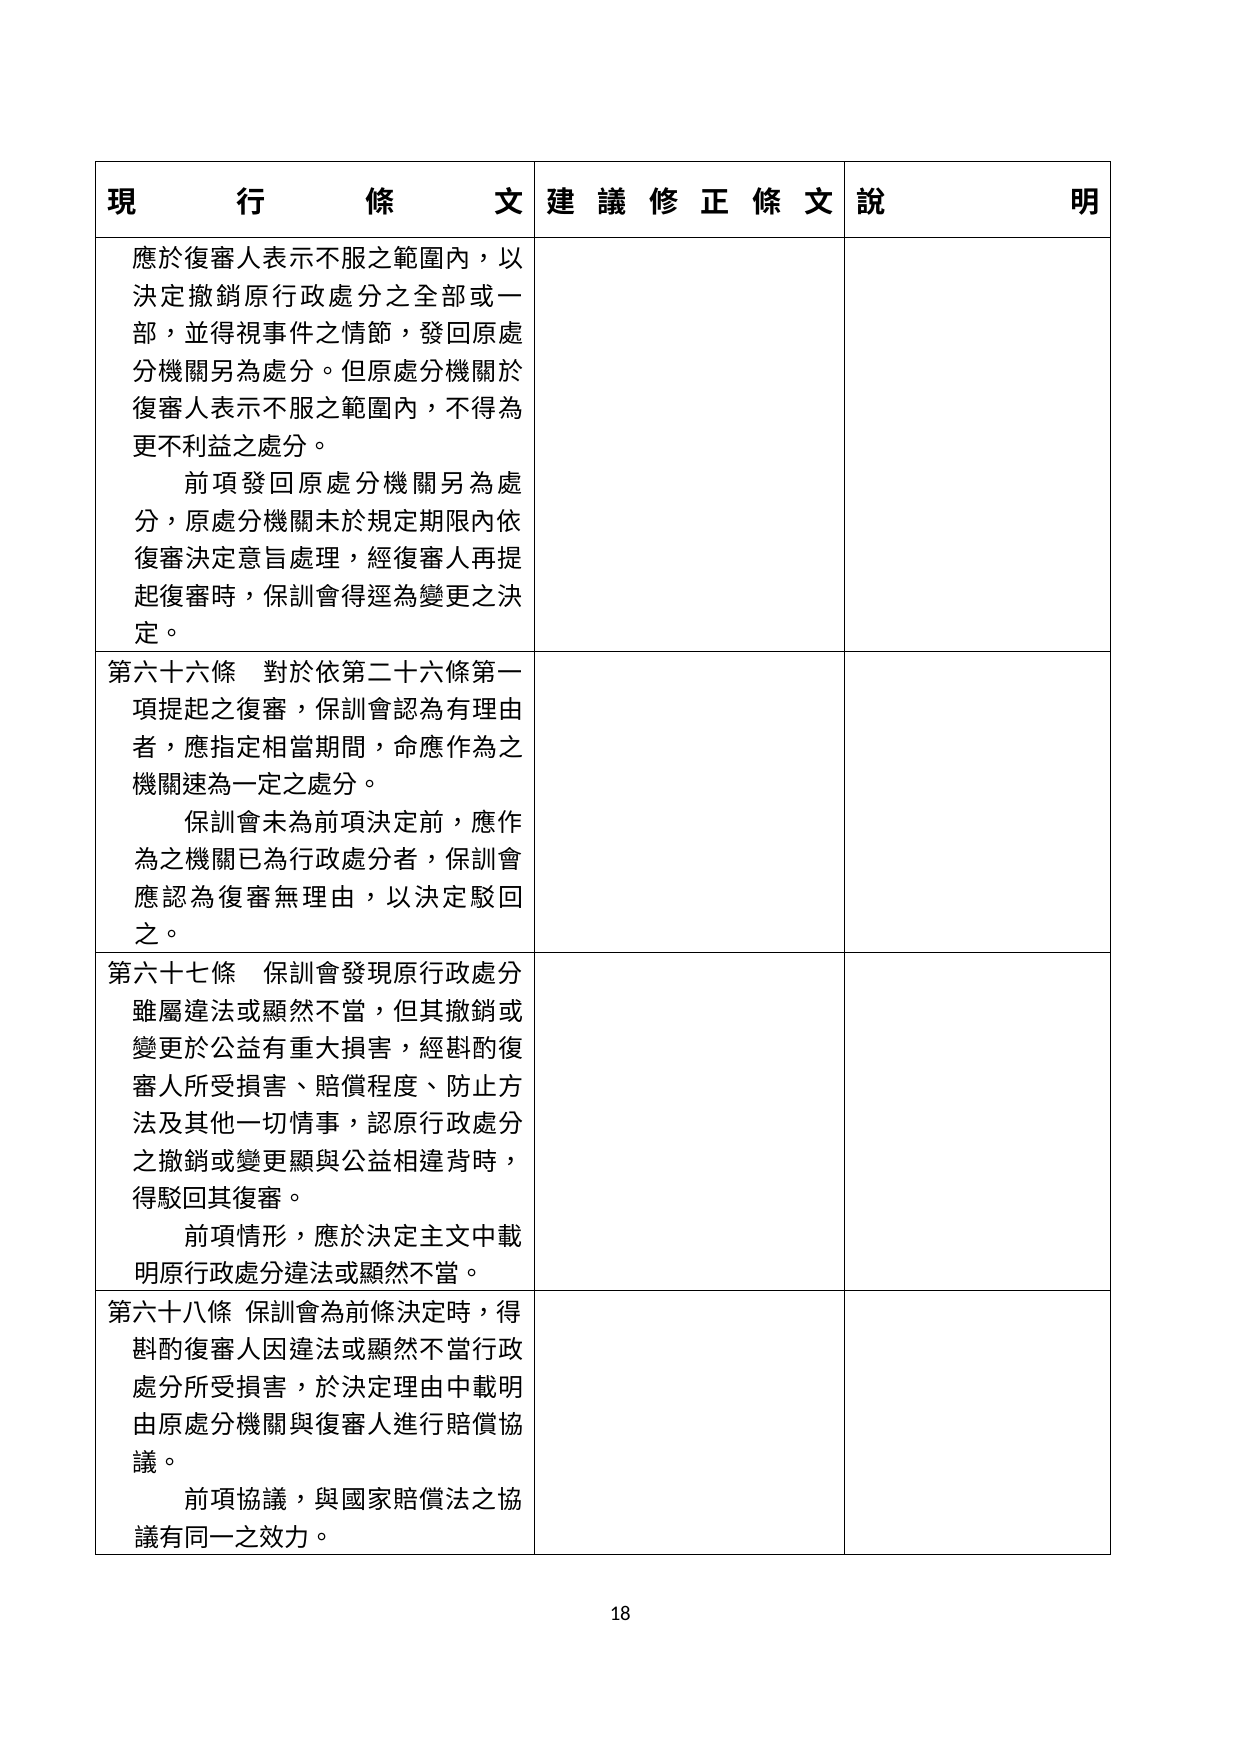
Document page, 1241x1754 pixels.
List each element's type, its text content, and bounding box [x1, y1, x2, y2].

table_cell [845, 238, 1110, 651]
table_cell [535, 1291, 844, 1554]
table_cell [535, 238, 844, 651]
table_cell [845, 953, 1110, 1290]
table_cell 第六十八條 保訓會為前條決定時，得斟酌復審人因違法或顯然不當行政處分所受損害，於決定理由中載明由原處分機關與復審人進行賠償協議。 前項協議，與國家賠償法之協議有同一之效力。 [96, 1291, 534, 1554]
table_cell [845, 1291, 1110, 1554]
table_cell 第六十六條 對於依第二十六條第一項提起之復審，保訓會認為有理由者，應指定相當期間，命應作為之機關速為一定之處分。 保訓會未為前項決定前，應作為之機關已為行政處分者，保訓會應認為復審無理由，以決定駁回之。 [96, 652, 534, 952]
table_header 現行條文 [96, 162, 534, 237]
table_cell [535, 953, 844, 1290]
table_cell [845, 652, 1110, 952]
table_header 說明 [845, 162, 1110, 237]
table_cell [96, 238, 534, 651]
table_cell [535, 652, 844, 952]
table_cell 第六十七條 保訓會發現原行政處分雖屬違法或顯然不當，但其撤銷或變更於公益有重大損害，經斟酌復審人所受損害、賠償程度、防止方法及其他一切情事，認原行政處分之撤銷或變更顯與公益相違背時，得駁回其復審。 前項情形，應於決定主文中載明原行政處分違法或顯然不當。 [96, 953, 534, 1290]
table_header 建議修正條文 [535, 162, 844, 237]
